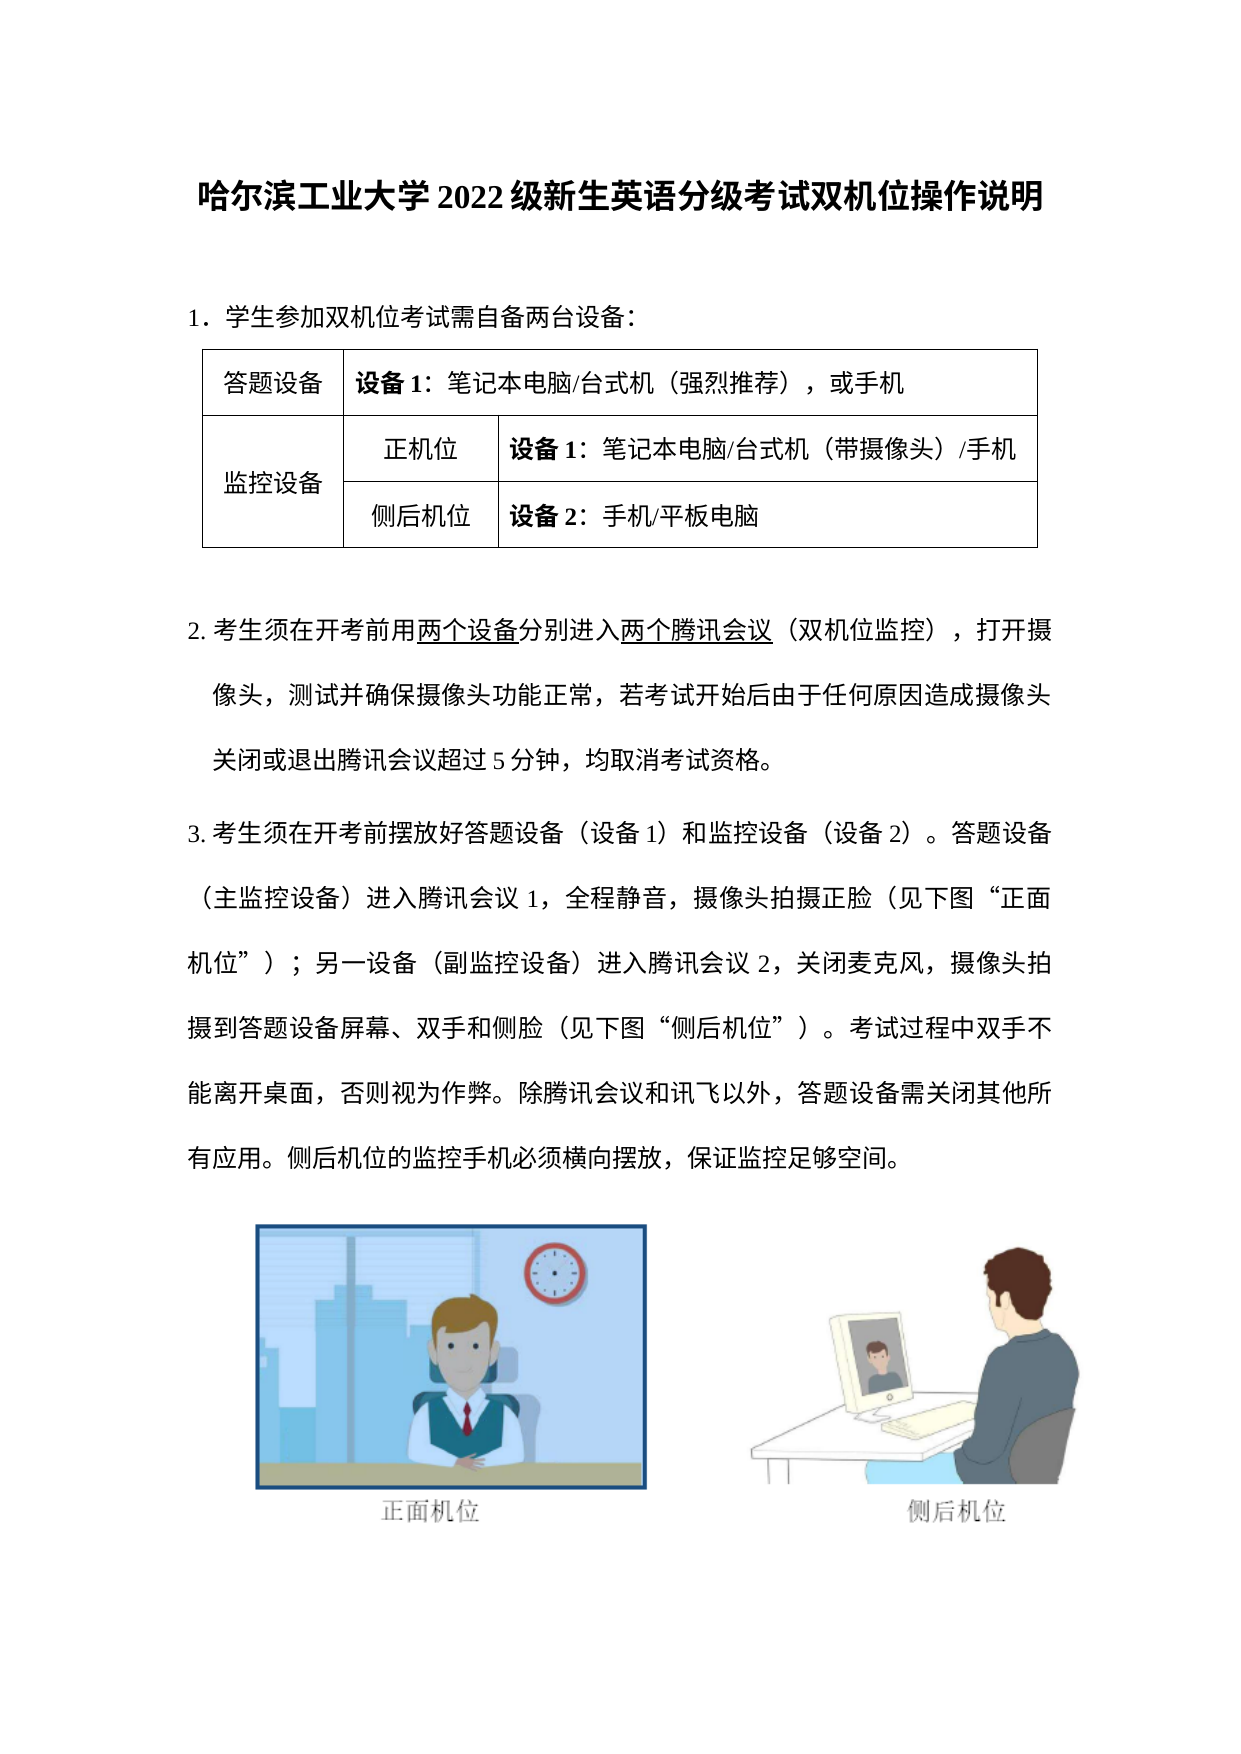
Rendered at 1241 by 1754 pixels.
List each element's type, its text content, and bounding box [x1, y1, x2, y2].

table_header 答题设备 [203, 350, 343, 414]
table_cell 设备1：笔记本电脑/台式机（带摄像头）/手机 [499, 416, 1037, 481]
text 2. 考生须在开考前用两个设备分别进入两个腾讯会议（双机位监控），打开摄像头，测试并确保摄像头功能正常，若考试开始后由于任何原因造成摄像头关闭或退出腾讯会议超过5分钟，均取消考试资格。 [187, 596, 1053, 791]
table_cell 监控设备 [203, 416, 343, 547]
text 1．学生参加双机位考试需自备两台设备： [187, 283, 1053, 348]
table_header 设备1：笔记本电脑/台式机（强烈推荐），或手机 [344, 350, 1037, 414]
table_cell 设备2：手机/平板电脑 [499, 482, 1037, 547]
picture [231, 1197, 1096, 1531]
table_cell 正机位 [344, 416, 498, 481]
table_cell 侧后机位 [344, 482, 498, 547]
text 3. 考生须在开考前摆放好答题设备（设备1）和监控设备（设备2）。答题设备（主监控设备）进入腾讯会议1，全程静音，摄像头拍摄正脸（见下图“正面机位”）；另一设备（副监控设备）进入腾讯会议2，关闭麦克风，摄像头拍摄到答题设备屏幕、双手和侧脸（见下图“侧后机位”）。考试过程中双手不能离开桌面，否则视为作弊。除腾讯会议和讯飞以外，答题设备需关闭其他所有应用。侧后机位的监控手机必须横向摆放，保证监控足够空间。 [187, 799, 1053, 1189]
text 哈尔滨工业大学2022级新生英语分级考试双机位操作说明 [187, 162, 1053, 227]
